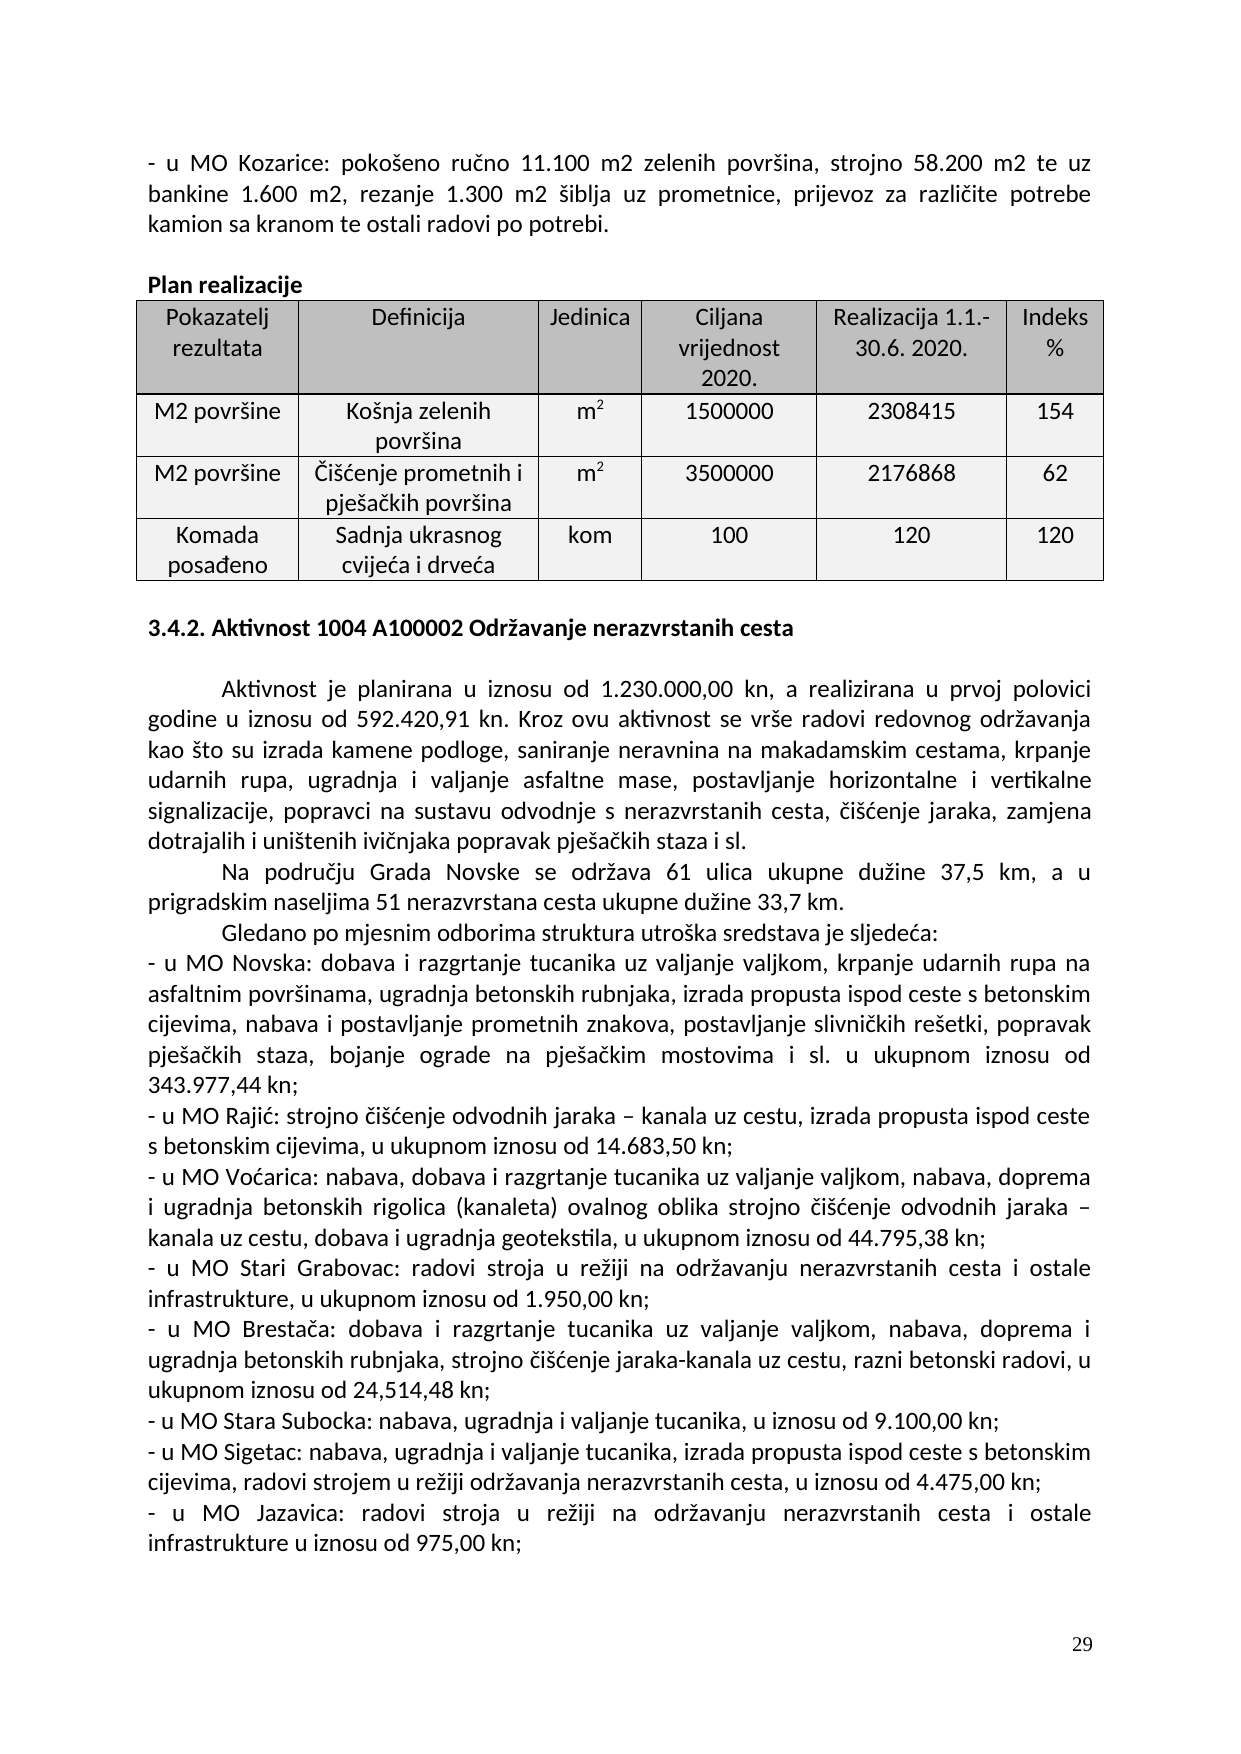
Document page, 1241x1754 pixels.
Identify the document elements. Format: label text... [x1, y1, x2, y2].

table_cell 100 [642, 519, 816, 580]
text - u MO Jazavica: radovi stroja u režiji na održavanju nerazvrstanih cesta i ostale infrastrukture u iznosu od 975,00 kn; [148, 1497, 1093, 1558]
table_cell M2 površine [137, 457, 298, 518]
text - u MO Kozarice: pokošeno ručno 11.100 m2 zelenih površina, strojno 58.200 m2 te uz bankine 1.600 m2, rezanje 1.300 m2 šiblja uz prometnice, prijevoz za različite potrebe kamion sa kranom te ostali radovi po potrebi. [148, 148, 1093, 239]
text - u MO Brestača: dobava i razgrtanje tucanika uz valjanje valjkom, nabava, doprema i ugradnja betonskih rubnjaka, strojno čišćenje jaraka-kanala uz cestu, razni betonski radovi, u ukupnom iznosu od 24,514,48 kn; [148, 1314, 1093, 1405]
text - u MO Stari Grabovac: radovi stroja u režiji na održavanju nerazvrstanih cesta i ostale infrastrukture, u ukupnom iznosu od 1.950,00 kn; [148, 1253, 1093, 1314]
text - u MO Sigetac: nabava, ugradnja i valjanje tucanika, izrada propusta ispod ceste s betonskim cijevima, radovi strojem u režiji održavanja nerazvrstanih cesta, u iznosu od 4.475,00 kn; [148, 1436, 1093, 1497]
text Plan realizacije [148, 270, 1093, 300]
table_cell 2308415 [817, 395, 1006, 456]
table_cell m2 [539, 457, 641, 518]
table_header Realizacija 1.1.-30.6. 2020. [817, 301, 1006, 393]
table_cell 154 [1007, 395, 1103, 456]
text - u MO Novska: dobava i razgrtanje tucanika uz valjanje valjkom, krpanje udarnih rupa na asfaltnim površinama, ugradnja betonskih rubnjaka, izrada propusta ispod ceste s betonskim cijevima, nabava i postavljanje prometnih znakova, postavljanje slivničkih rešetki, popravak pješačkih staza, bojanje ograde na pješačkim mostovima i sl. u ukupnom iznosu od 343.977,44 kn; [148, 947, 1093, 1100]
table_cell 3500000 [642, 457, 816, 518]
table_header Ciljana vrijednost 2020. [642, 301, 816, 393]
text Aktivnost je planirana u iznosu od 1.230.000,00 kn, a realizirana u prvoj polovici godine u iznosu od 592.420,91 kn. Kroz ovu aktivnost se vrše radovi redovnog održavanja kao što su izrada kamene podloge, saniranje neravnina na makadamskim cestama, krpanje udarnih rupa, ugradnja i valjanje asfaltne mase, postavljanje horizontalne i vertikalne signalizacije, popravci na sustavu odvodnje s nerazvrstanih cesta, čišćenje jaraka, zamjena dotrajalih i uništenih ivičnjaka popravak pješačkih staza i sl. [148, 673, 1093, 856]
table_cell 120 [1007, 519, 1103, 580]
table_cell Košnja zelenih površina [299, 395, 538, 456]
table_header Pokazatelj rezultata [137, 301, 298, 393]
table_header Indeks % [1007, 301, 1103, 393]
table_cell m2 [539, 395, 641, 456]
table_cell 62 [1007, 457, 1103, 518]
table_cell Sadnja ukrasnog cvijeća i drveća [299, 519, 538, 580]
table_cell M2 površine [137, 395, 298, 456]
text 3.4.2. Aktivnost 1004 A100002 Održavanje nerazvrstanih cesta [148, 612, 1093, 642]
text - u MO Stara Subocka: nabava, ugradnja i valjanje tucanika, u iznosu od 9.100,00 kn; [148, 1405, 1093, 1436]
table_cell 1500000 [642, 395, 816, 456]
table_header Jedinica [539, 301, 641, 393]
table_cell Komada posađeno [137, 519, 298, 580]
text Na području Grada Novske se održava 61 ulica ukupne dužine 37,5 km, a u prigradskim naseljima 51 nerazvrstana cesta ukupne dužine 33,7 km. [148, 856, 1093, 917]
table_cell 120 [817, 519, 1006, 580]
table_cell kom [539, 519, 641, 580]
table_cell 2176868 [817, 457, 1006, 518]
text Gledano po mjesnim odborima struktura utroška sredstava je sljedeća: [148, 917, 1093, 947]
text - u MO Voćarica: nabava, dobava i razgrtanje tucanika uz valjanje valjkom, nabava, doprema i ugradnja betonskih rigolica (kanaleta) ovalnog oblika strojno čišćenje odvodnih jaraka – kanala uz cestu, dobava i ugradnja geotekstila, u ukupnom iznosu od 44.795,38 kn; [148, 1161, 1093, 1253]
table_cell Čišćenje prometnih i pješačkih površina [299, 457, 538, 518]
text - u MO Rajić: strojno čišćenje odvodnih jaraka – kanala uz cestu, izrada propusta ispod ceste s betonskim cijevima, u ukupnom iznosu od 14.683,50 kn; [148, 1100, 1093, 1161]
table_header Definicija [299, 301, 538, 393]
